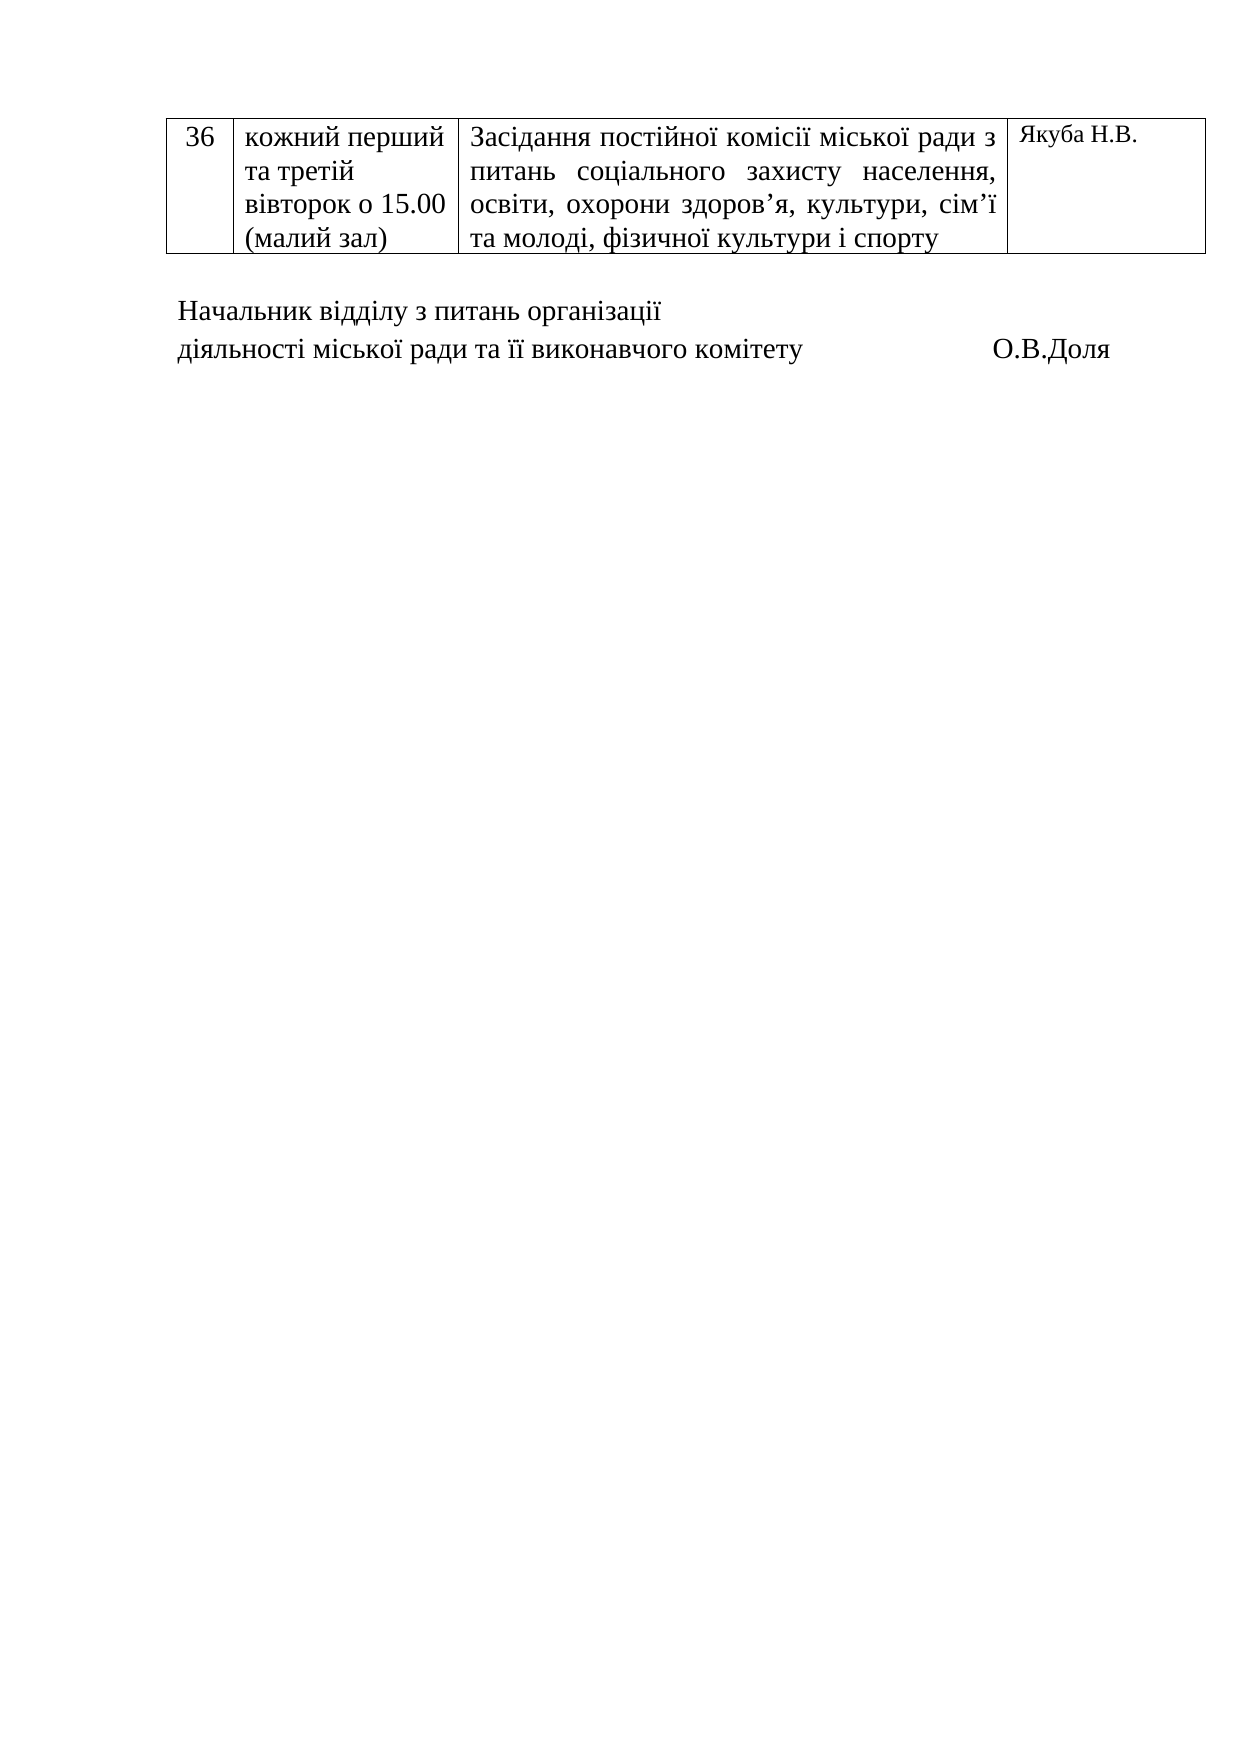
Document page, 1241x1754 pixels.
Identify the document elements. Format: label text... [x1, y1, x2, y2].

table_cell Засідання постійної комісії міської ради з питань соціального захисту населення, освіти, охорони здоров’я, культури, сім’ї та молоді, фізичної культури і спорту [459, 119, 1007, 253]
table_cell Якуба Н.В. [1008, 119, 1205, 253]
text діяльності міської ради та її виконавчого комітету О.В.Доля [177, 331, 1152, 365]
table_cell 36 [167, 119, 233, 253]
table_cell кожний перший та третій вівторок о 15.00 (малий зал) [234, 119, 458, 253]
text Начальник відділу з питань організації [177, 293, 1152, 326]
